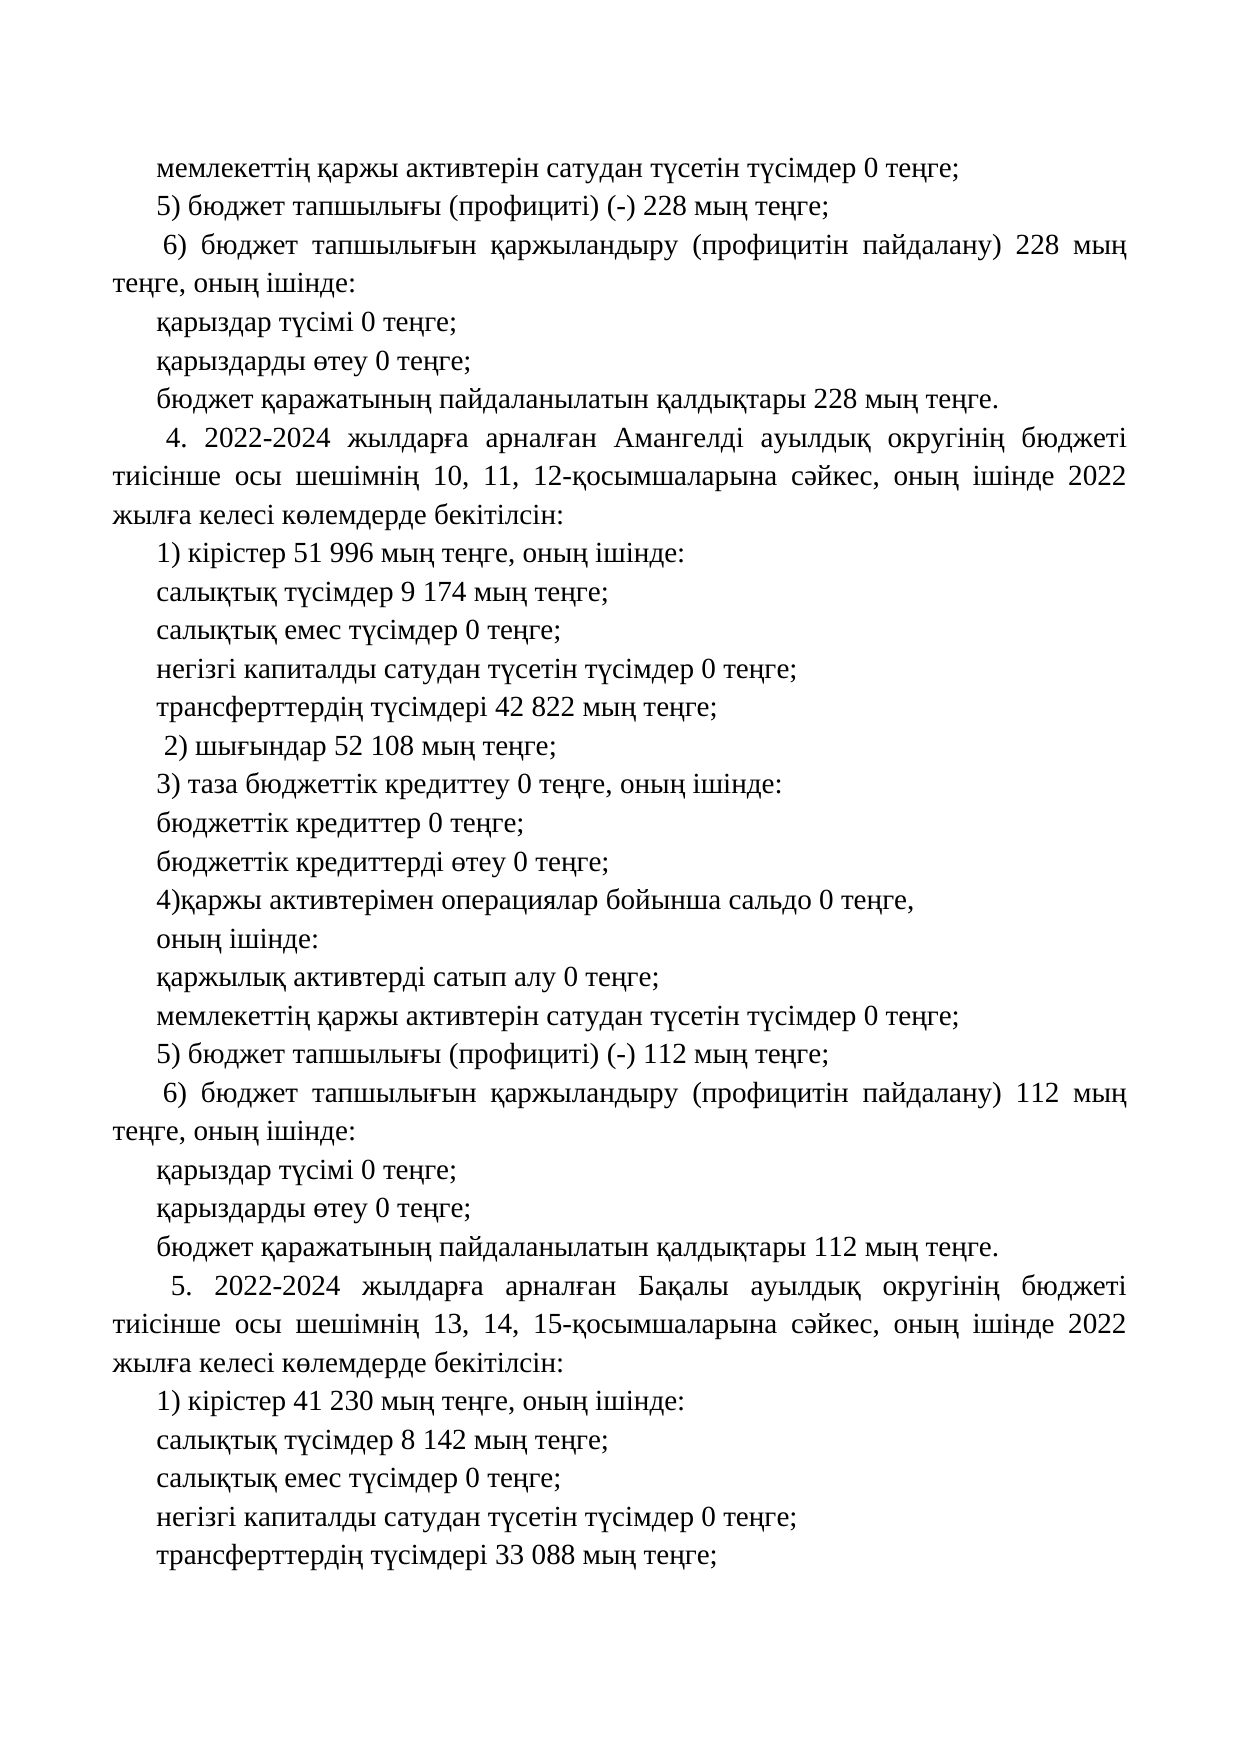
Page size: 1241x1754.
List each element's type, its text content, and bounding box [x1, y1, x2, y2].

text 1) кірістер 51 996 мың теңге, оның ішінде: [112, 535, 1128, 569]
text бюджеттік кредиттерді өтеу 0 теңге; [112, 844, 1128, 877]
text қарыздар түсімі 0 теңге; [112, 1152, 1128, 1186]
text салықтық емес түсімдер 0 теңге; [112, 1460, 1128, 1494]
text бюджеттік кредиттер 0 теңге; [112, 805, 1128, 839]
text 5) бюджет тапшылығы (профициті) (-) 228 мың теңге; [112, 188, 1128, 222]
text 5. 2022-2024 жылдарға арналған Бақалы ауылдық округінің бюджеті тиісінше осы шешімнің 13, 14, 15-қосымшаларына сәйкес, оның ішінде 2022 жылға келесі көлемдерде бекітілсін: [112, 1268, 1128, 1378]
text 6) бюджет тапшылығын қаржыландыру (профицитін пайдалану) 228 мың теңге, оның ішінде: [112, 227, 1128, 299]
text қарыздарды өтеу 0 теңге; [112, 343, 1128, 376]
text 4)қаржы активтерімен операциялар бойынша сальдо 0 теңге, [112, 882, 1128, 916]
text оның ішінде: [112, 921, 1128, 954]
text 1) кірістер 41 230 мың теңге, оның ішінде: [112, 1383, 1128, 1417]
text бюджет қаражатының пайдаланылатын қалдықтары 228 мың теңге. [112, 381, 1128, 415]
text салықтық түсімдер 9 174 мың теңге; [112, 574, 1128, 607]
text трансферттердің түсімдері 42 822 мың теңге; [112, 689, 1128, 723]
text салықтық түсімдер 8 142 мың теңге; [112, 1422, 1128, 1455]
text негізгі капиталды сатудан түсетін түсімдер 0 теңге; [112, 1499, 1128, 1532]
text трансферттердің түсімдері 33 088 мың теңге; [112, 1537, 1128, 1571]
text 4. 2022-2024 жылдарға арналған Амангелді ауылдық округінің бюджеті тиісінше осы шешімнің 10, 11, 12-қосымшаларына сәйкес, оның ішінде 2022 жылға келесі көлемдерде бекітілсін: [112, 420, 1128, 530]
text қарыздарды өтеу 0 теңге; [112, 1191, 1128, 1224]
text 2) шығындар 52 108 мың теңге; [112, 728, 1128, 762]
text салықтық емес түсімдер 0 теңге; [112, 612, 1128, 646]
text мемлекеттің қаржы активтерін сатудан түсетін түсімдер 0 теңге; [112, 998, 1128, 1031]
text негізгі капиталды сатудан түсетін түсімдер 0 теңге; [112, 651, 1128, 684]
text бюджет қаражатының пайдаланылатын қалдықтары 112 мың теңге. [112, 1229, 1128, 1263]
text 3) таза бюджеттік кредиттеу 0 теңге, оның ішінде: [112, 767, 1128, 800]
text қарыздар түсімі 0 теңге; [112, 304, 1128, 338]
text мемлекеттің қаржы активтерін сатудан түсетін түсімдер 0 теңге; [112, 150, 1128, 183]
text 5) бюджет тапшылығы (профициті) (-) 112 мың теңге; [112, 1036, 1128, 1070]
text 6) бюджет тапшылығын қаржыландыру (профицитін пайдалану) 112 мың теңге, оның ішінде: [112, 1075, 1128, 1147]
text қаржылық активтерді сатып алу 0 теңге; [112, 959, 1128, 993]
